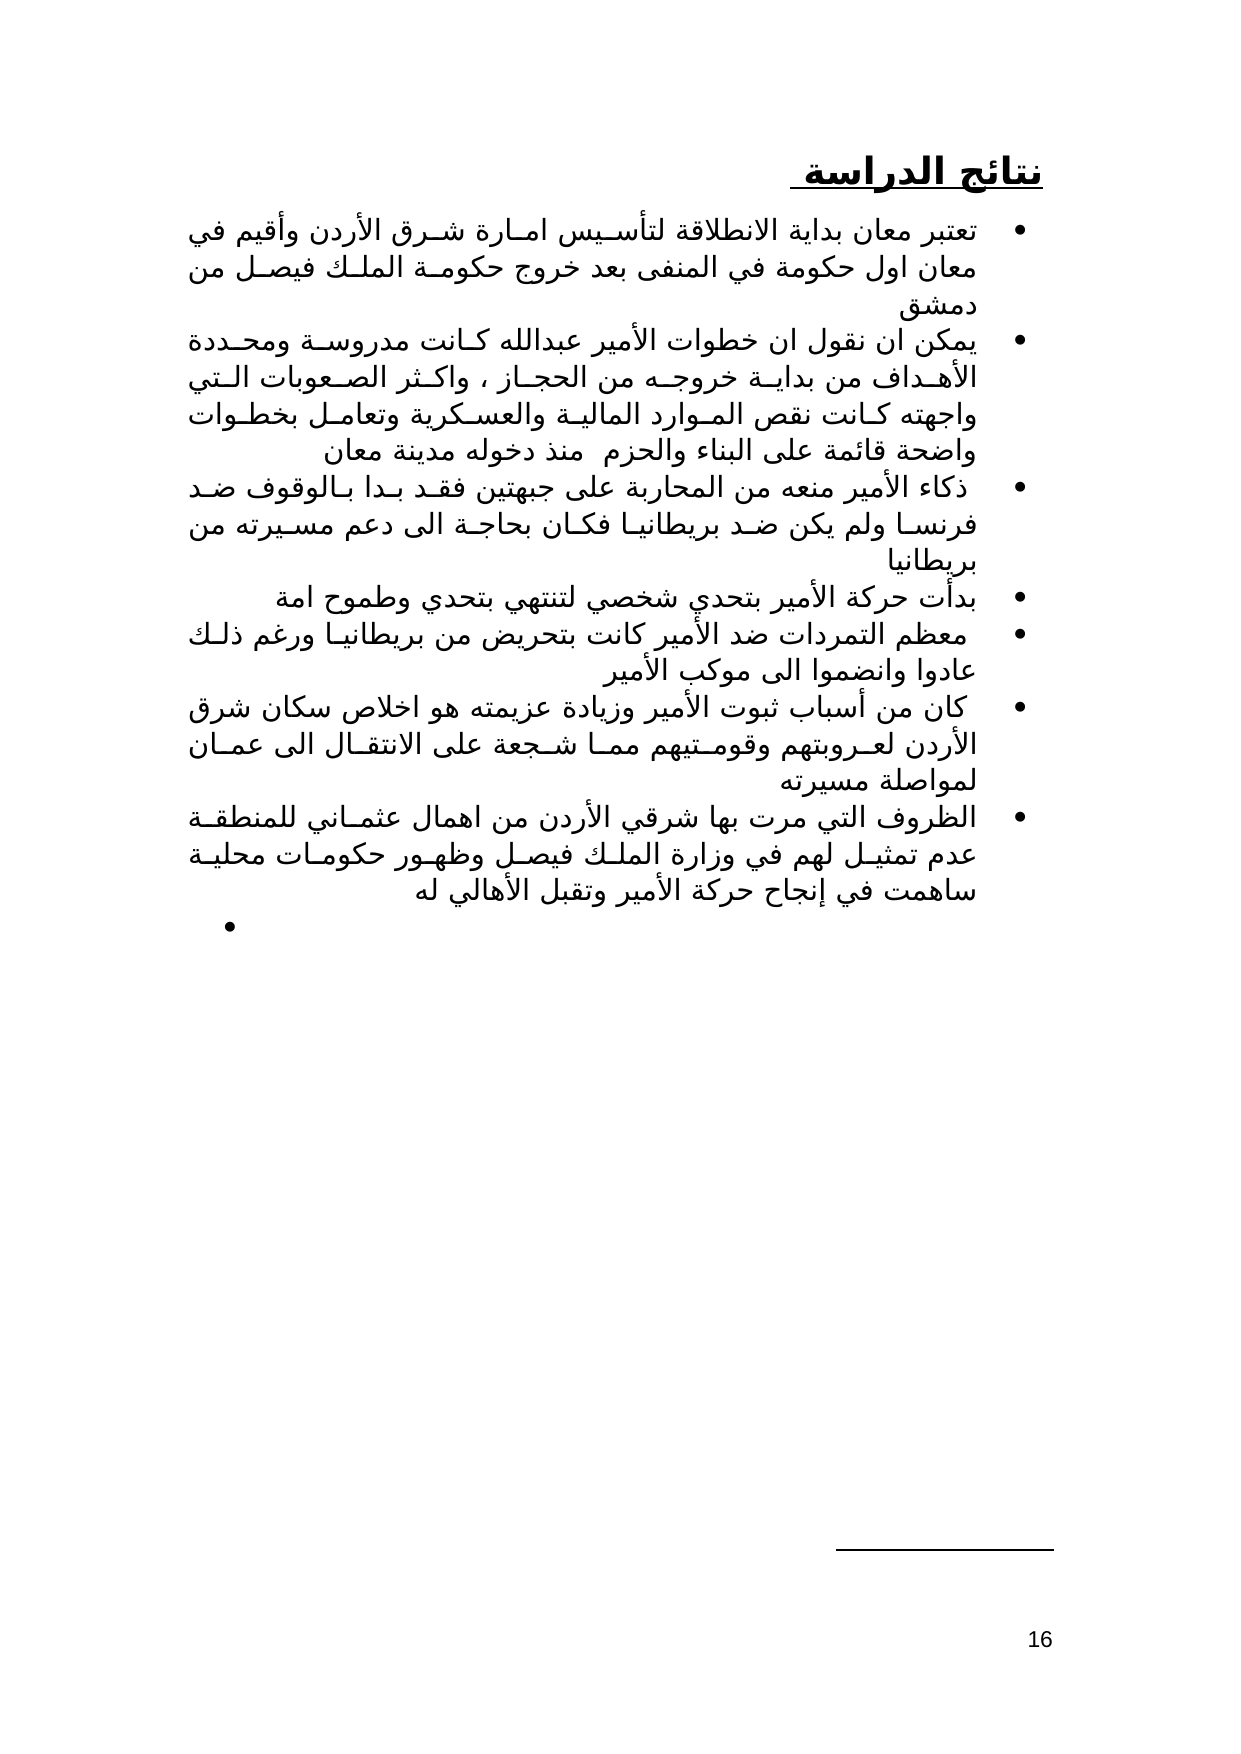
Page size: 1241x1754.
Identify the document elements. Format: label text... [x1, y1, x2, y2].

list كان من أسباب ثبوت الأمير وزيادة عزيمته هو اخلاص سكان شرق الأردن لعروبتهم وقومتيهم مما شجعة على الانتقال الى عمان لمواصلة مسيرته [187, 690, 1015, 798]
text نتائج الدراسة [187, 150, 1053, 194]
list بدأت حركة الأمير بتحدي شخصي لتنتهي بتحدي وطموح امة [187, 580, 1015, 614]
list الظروف التي مرت بها شرقي الأردن من اهمال عثماني للمنطقة عدم تمثيل لهم في وزارة الملك فيصل وظهور حكومات محلية ساهمت في إنجاح حركة الأمير وتقبل الأهالي له [187, 800, 1015, 908]
list يمكن ان نقول ان خطوات الأمير عبدالله كانت مدروسة ومحددة الأهداف من بداية خروجه من الحجاز ، واكثر الصعوبات التي واجهته كانت نقص الموارد المالية والعسكرية وتعامل بخطوات واضحة قائمة على البناء والحزم منذ دخوله مدينة معان [187, 324, 1015, 468]
list ذكاء الأمير منعه من المحاربة على جبهتين فقد بدا بالوقوف ضد فرنسا ولم يكن ضد بريطانيا فكان بحاجة الى دعم مسيرته من بريطانيا [187, 470, 1015, 578]
list تعتبر معان بداية الانطلاقة لتأسيس امارة شرق الأردن وأقيم في معان اول حكومة في المنفى بعد خروج حكومة الملك فيصل من دمشق [187, 214, 1015, 321]
list معظم التمردات ضد الأمير كانت بتحريض من بريطانيا ورغم ذلك عادوا وانضموا الى موكب الأمير [187, 617, 1015, 688]
